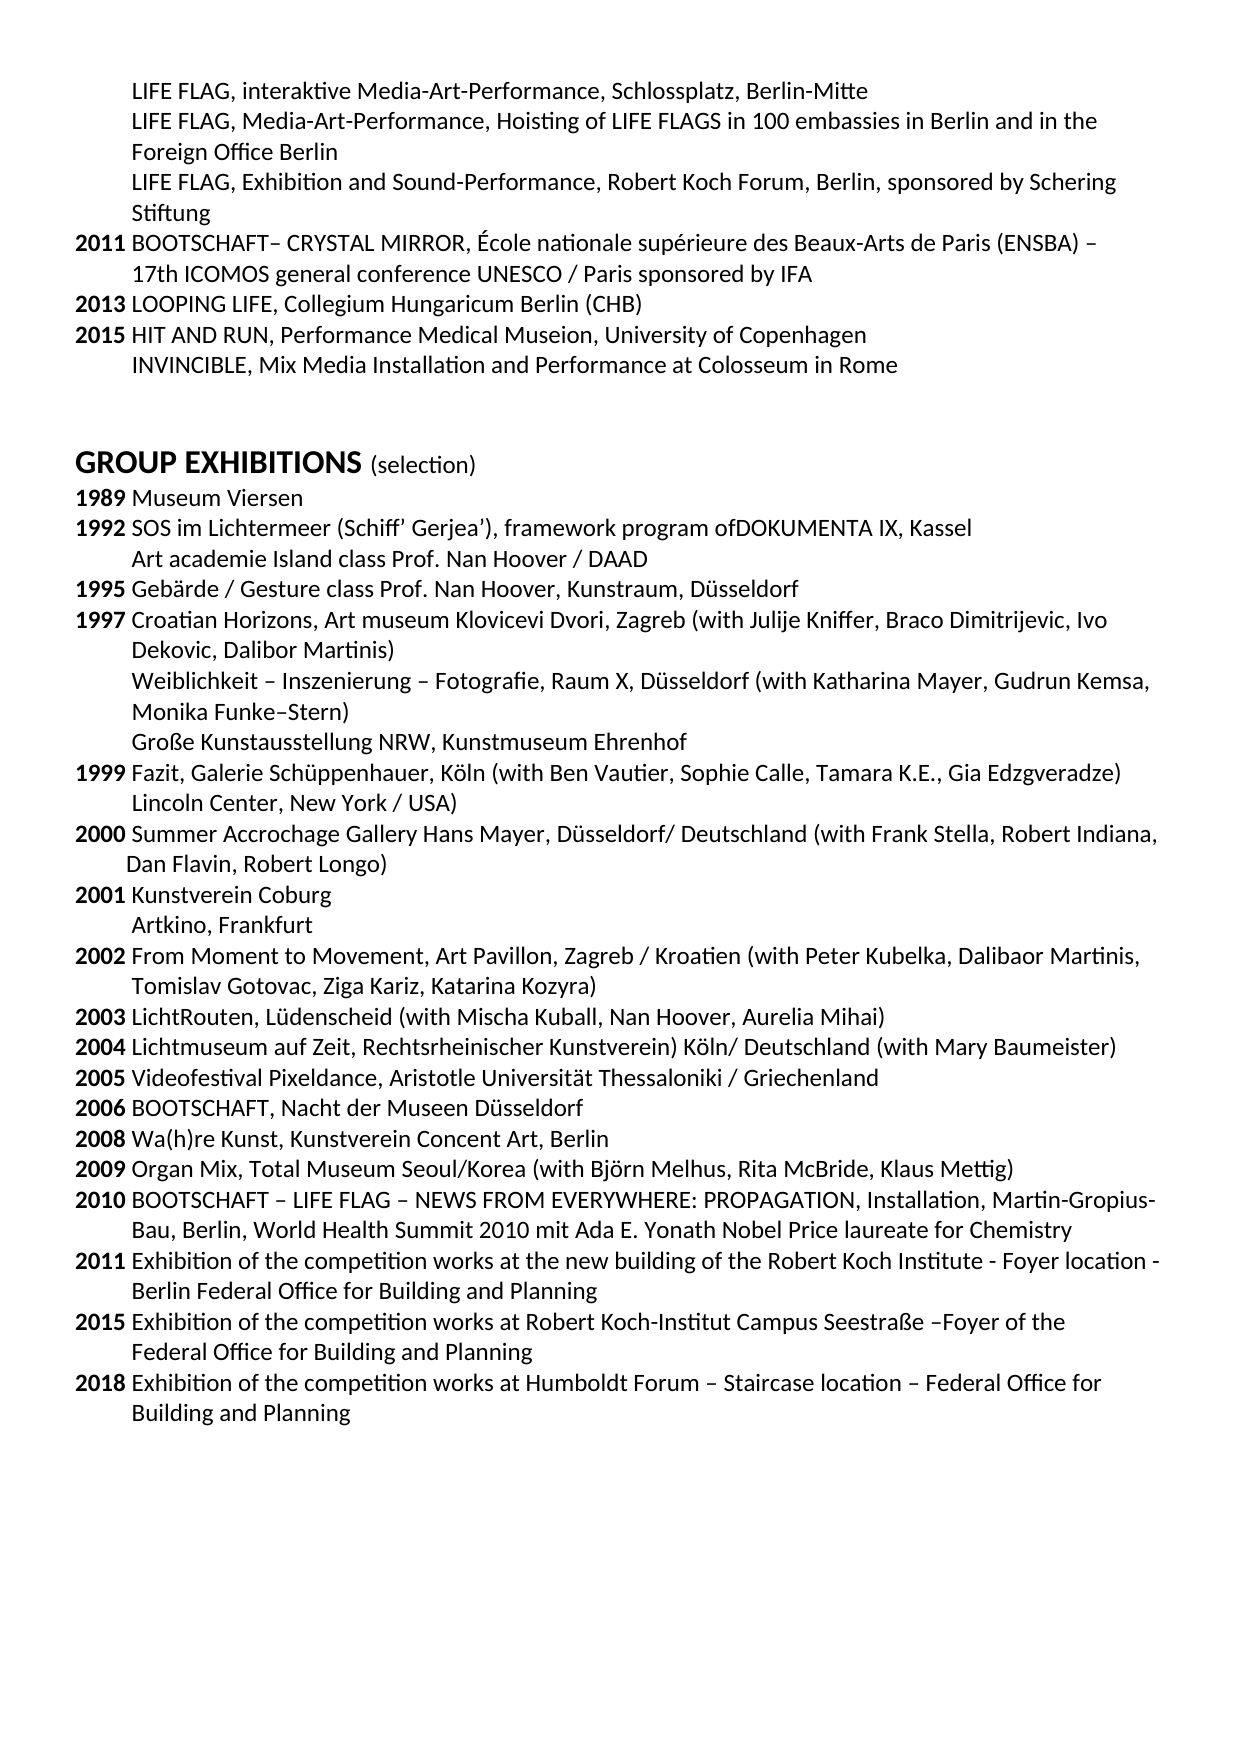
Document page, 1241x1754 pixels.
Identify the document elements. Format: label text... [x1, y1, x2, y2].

text 1992 SOS im Lichtermeer (Schiff’ Gerjea’), framework program ofDOKUMENTA IX, Kassel [75, 512, 1165, 543]
text Weiblichkeit – Inszenierung – Fotografie, Raum X, Düsseldorf (with Katharina Mayer, Gudrun Kemsa, Monika Funke–Stern) [75, 665, 1165, 726]
text 2015 HIT AND RUN, Performance Medical Museion, University of Copenhagen [75, 319, 1165, 350]
text 2009 Organ Mix, Total Museum Seoul/Korea (with Björn Melhus, Rita McBride, Klaus Mettig) [75, 1153, 1165, 1184]
text 1997 Croatian Horizons, Art museum Klovicevi Dvori, Zagreb (with Julije Kniffer, Braco Dimitrijevic, Ivo Dekovic, Dalibor Martinis) [75, 604, 1165, 665]
text 2008 Wa(h)re Kunst, Kunstverein Concent Art, Berlin [75, 1123, 1165, 1153]
text LIFE FLAG, Exhibition and Sound-Performance, Robert Koch Forum, Berlin, sponsored by Schering Stiftung [75, 167, 1165, 228]
text 2011 BOOTSCHAFT– CRYSTAL MIRROR, École nationale supérieure des Beaux-Arts de Paris (ENSBA) – 17th ICOMOS general conference UNESCO / Paris sponsored by IFA [75, 228, 1165, 289]
text Art academie Island class Prof. Nan Hoover / DAAD [75, 543, 1165, 573]
text 1999 Fazit, Galerie Schüppenhauer, Köln (with Ben Vautier, Sophie Calle, Tamara K.E., Gia Edzgveradze) [75, 757, 1165, 787]
text 2005 Videofestival Pixeldance, Aristotle Universität Thessaloniki / Griechenland [75, 1062, 1165, 1092]
text 2001 Kunstverein Coburg [75, 879, 1165, 909]
text LIFE FLAG, interaktive Media-Art-Performance, Schlossplatz, Berlin-Mitte [75, 75, 1165, 106]
text Lincoln Center, New York / USA) [75, 787, 1165, 818]
text 2003 LichtRouten, Lüdenscheid (with Mischa Kuball, Nan Hoover, Aurelia Mihai) [75, 1001, 1165, 1031]
text 2000 Summer Accrochage Gallery Hans Mayer, Düsseldorf/ Deutschland (with Frank Stella, Robert Indiana, Dan Flavin, Robert Longo) [75, 818, 1165, 879]
text 2015 Exhibition of the competition works at Robert Koch-Institut Campus Seestraße –Foyer of the Federal Office for Building and Planning [75, 1306, 1165, 1367]
text 2002 From Moment to Movement, Art Pavillon, Zagreb / Kroatien (with Peter Kubelka, Dalibaor Martinis, Tomislav Gotovac, Ziga Kariz, Katarina Kozyra) [75, 940, 1165, 1001]
text 2018 Exhibition of the competition works at Humboldt Forum – Staircase location – Federal Office for Building and Planning [75, 1367, 1165, 1428]
text 2010 BOOTSCHAFT – LIFE FLAG – NEWS FROM EVERYWHERE: PROPAGATION, Installation, Martin-Gropius- Bau, Berlin, World Health Summit 2010 mit Ada E. Yonath Nobel Price laureate for Chemistry [75, 1184, 1165, 1245]
text LIFE FLAG, Media-Art-Performance, Hoisting of LIFE FLAGS in 100 embassies in Berlin and in the Foreign Office Berlin [75, 106, 1165, 167]
text 1989 Museum Viersen [75, 482, 1165, 512]
text 2011 Exhibition of the competition works at the new building of the Robert Koch Institute - Foyer location - [75, 1245, 1165, 1276]
text 2004 Lichtmuseum auf Zeit, Rechtsrheinischer Kunstverein) Köln/ Deutschland (with Mary Baumeister) [75, 1031, 1165, 1062]
text Berlin Federal Office for Building and Planning [75, 1276, 1165, 1306]
text 2006 BOOTSCHAFT, Nacht der Museen Düsseldorf [75, 1092, 1165, 1123]
text 2013 LOOPING LIFE, Collegium Hungaricum Berlin (CHB) [75, 289, 1165, 319]
text Große Kunstausstellung NRW, Kunstmuseum Ehrenhof [75, 726, 1165, 757]
text GROUP EXHIBITIONS (selection) [75, 441, 1165, 482]
text Artkino, Frankfurt [75, 909, 1165, 940]
text INVINCIBLE, Mix Media Installation and Performance at Colosseum in Rome [75, 350, 1165, 380]
text 1995 Gebärde / Gesture class Prof. Nan Hoover, Kunstraum, Düsseldorf [75, 573, 1165, 604]
